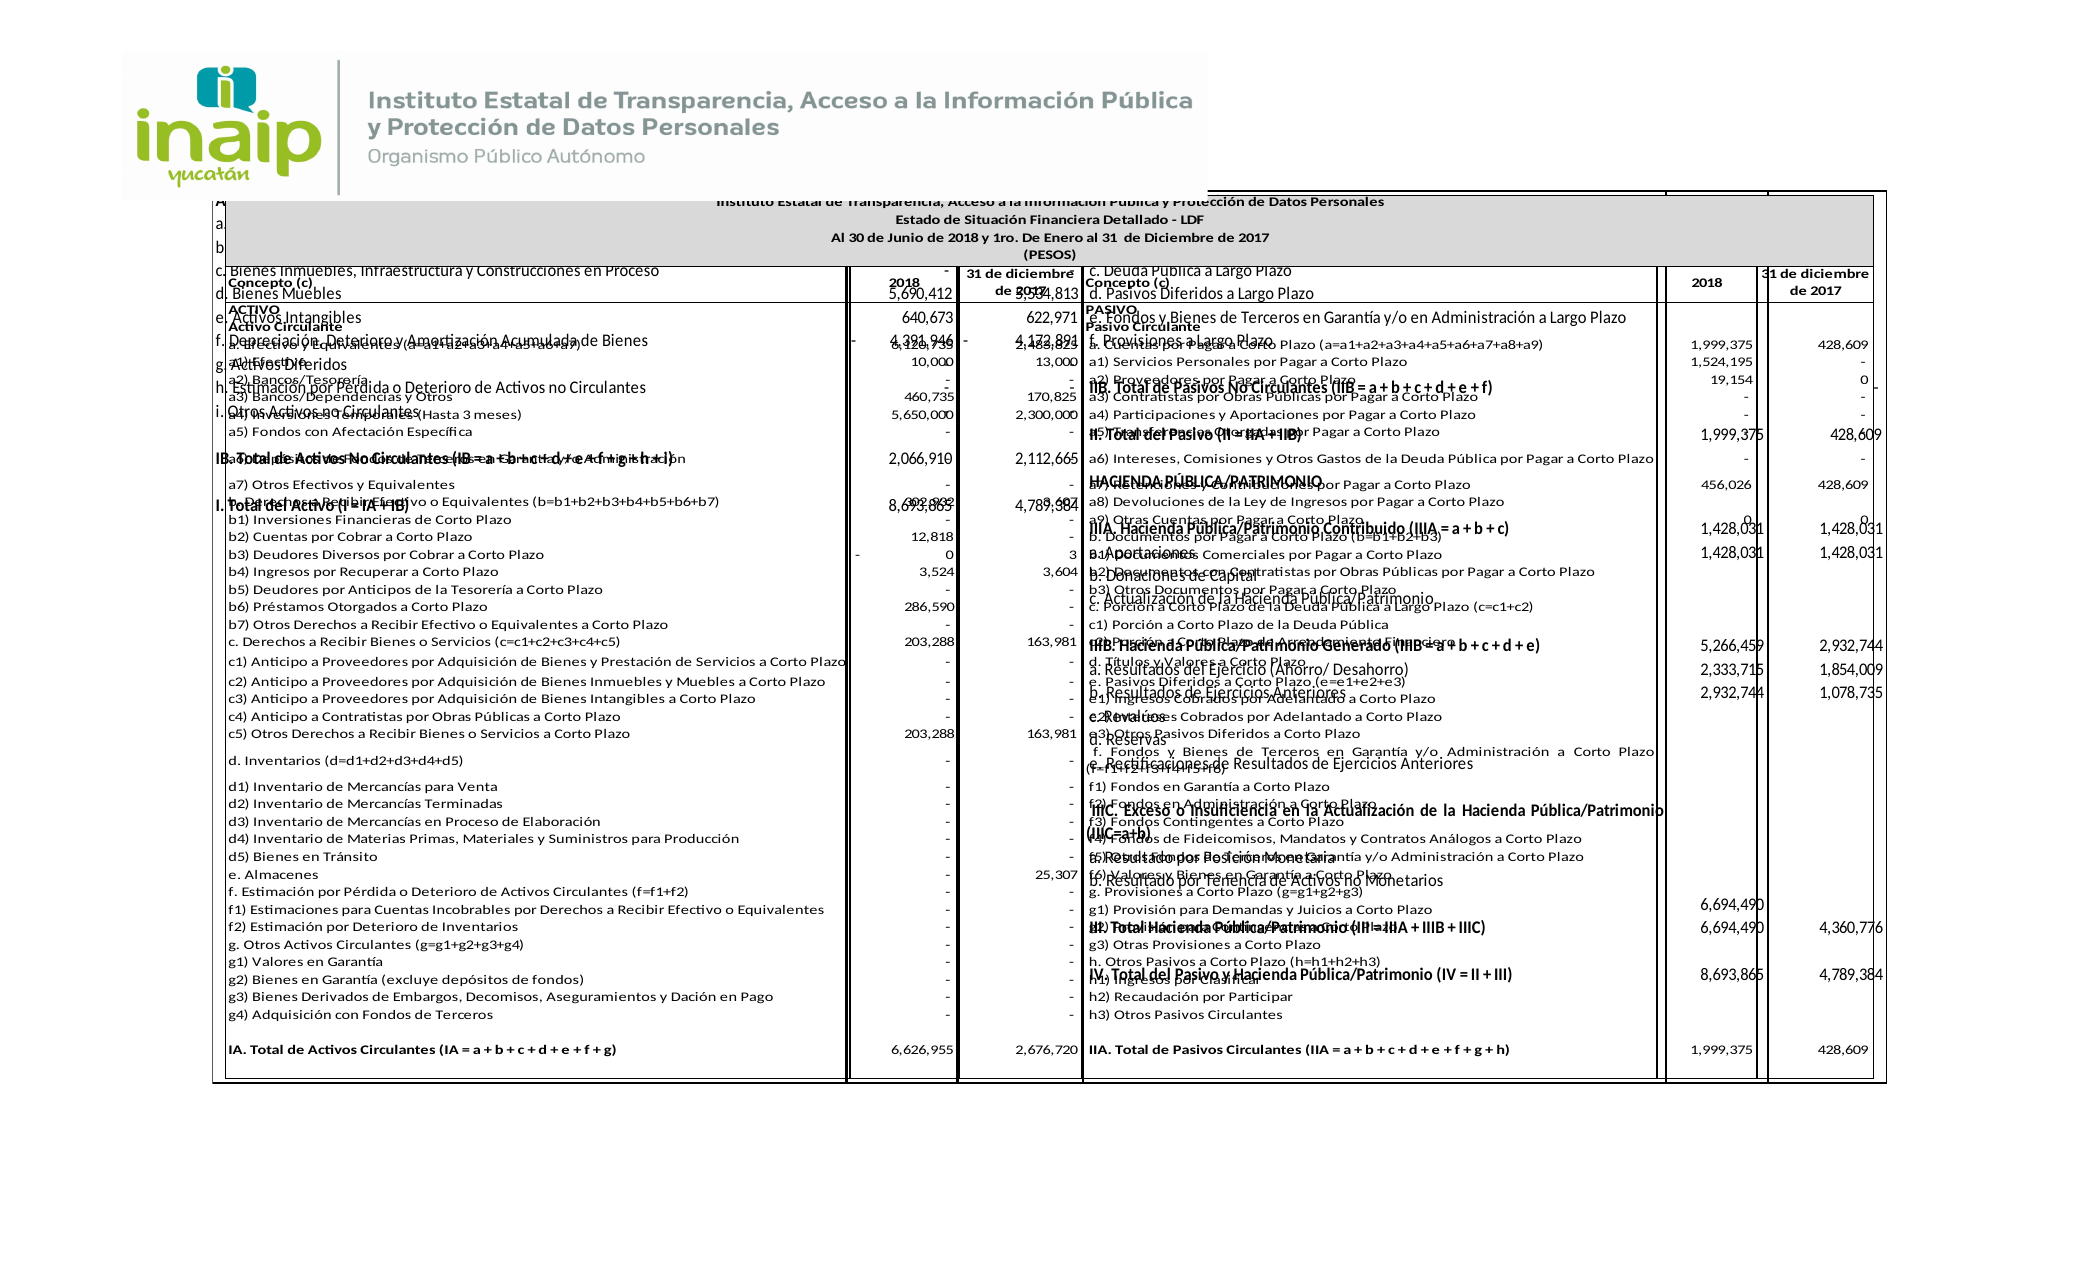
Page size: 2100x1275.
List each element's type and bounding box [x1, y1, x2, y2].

picture [120, 50, 1208, 201]
